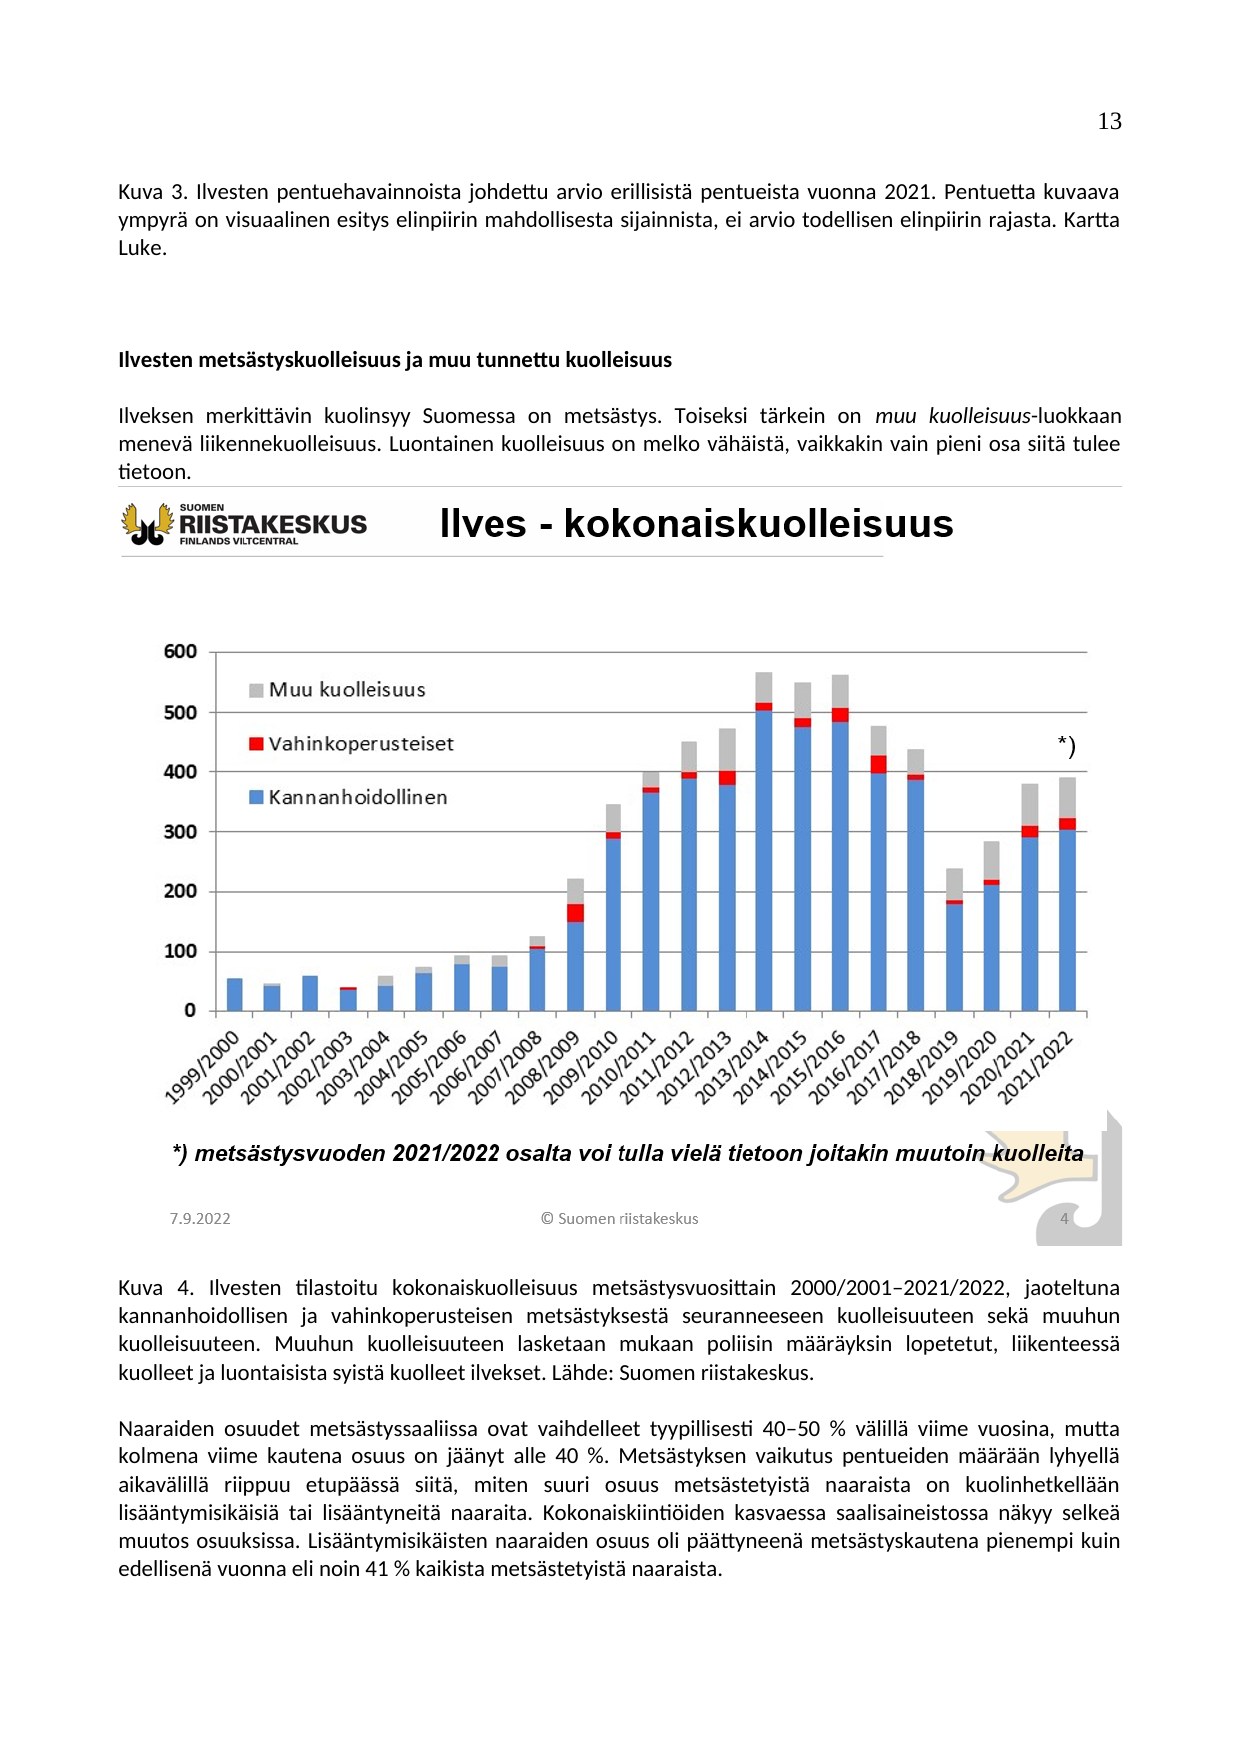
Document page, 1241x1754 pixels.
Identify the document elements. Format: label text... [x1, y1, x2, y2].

text Kuva 4. Ilvesten tilastoitu kokonaiskuolleisuus metsästysvuosittain 2000/2001–2021/2022, jaoteltuna kannanhoidollisen ja vahinkoperusteisen metsästyksestä seuranneeseen kuolleisuuteen sekä muuhun kuolleisuuteen. Muuhun kuolleisuuteen lasketaan mukaan poliisin määräyksin lopetetut, liikenteessä kuolleet ja luontaisista syistä kuolleet ilvekset. Lähde: Suomen riistakeskus. [118, 1273, 1122, 1386]
text Ilveksen merkittävin kuolinsyy Suomessa on metsästys. Toiseksi tärkein on muu kuolleisuus-luokkaan menevä liikennekuolleisuus. Luontainen kuolleisuus on melko vähäistä, vaikkakin vain pieni osa siitä tulee tietoon. [118, 401, 1122, 485]
text Kuva 3. Ilvesten pentuehavainnoista johdettu arvio erillisistä pentueista vuonna 2021. Pentuetta kuvaava ympyrä on visuaalinen esitys elinpiirin mahdollisesta sijainnista, ei arvio todellisen elinpiirin rajasta. Kartta Luke. [118, 177, 1122, 261]
picture [118, 485, 1123, 1246]
text Ilvesten metsästyskuolleisuus ja muu tunnettu kuolleisuus [118, 345, 1122, 373]
text Naaraiden osuudet metsästyssaaliissa ovat vaihdelleet tyypillisesti 40–50 % välillä viime vuosina, mutta kolmena viime kautena osuus on jäänyt alle 40 %. Metsästyksen vaikutus pentueiden määrään lyhyellä aikavälillä riippuu etupäässä siitä, miten suuri osuus metsästetyistä naaraista on kuolinhetkellään lisääntymisikäisiä tai lisääntyneitä naaraita. Kokonaiskiintiöiden kasvaessa saalisaineistossa näkyy selkeä muutos osuuksissa. Lisääntymisikäisten naaraiden osuus oli päättyneenä metsästyskautena pienempi kuin edellisenä vuonna eli noin 41 % kaikista metsästetyistä naaraista. [118, 1414, 1122, 1582]
